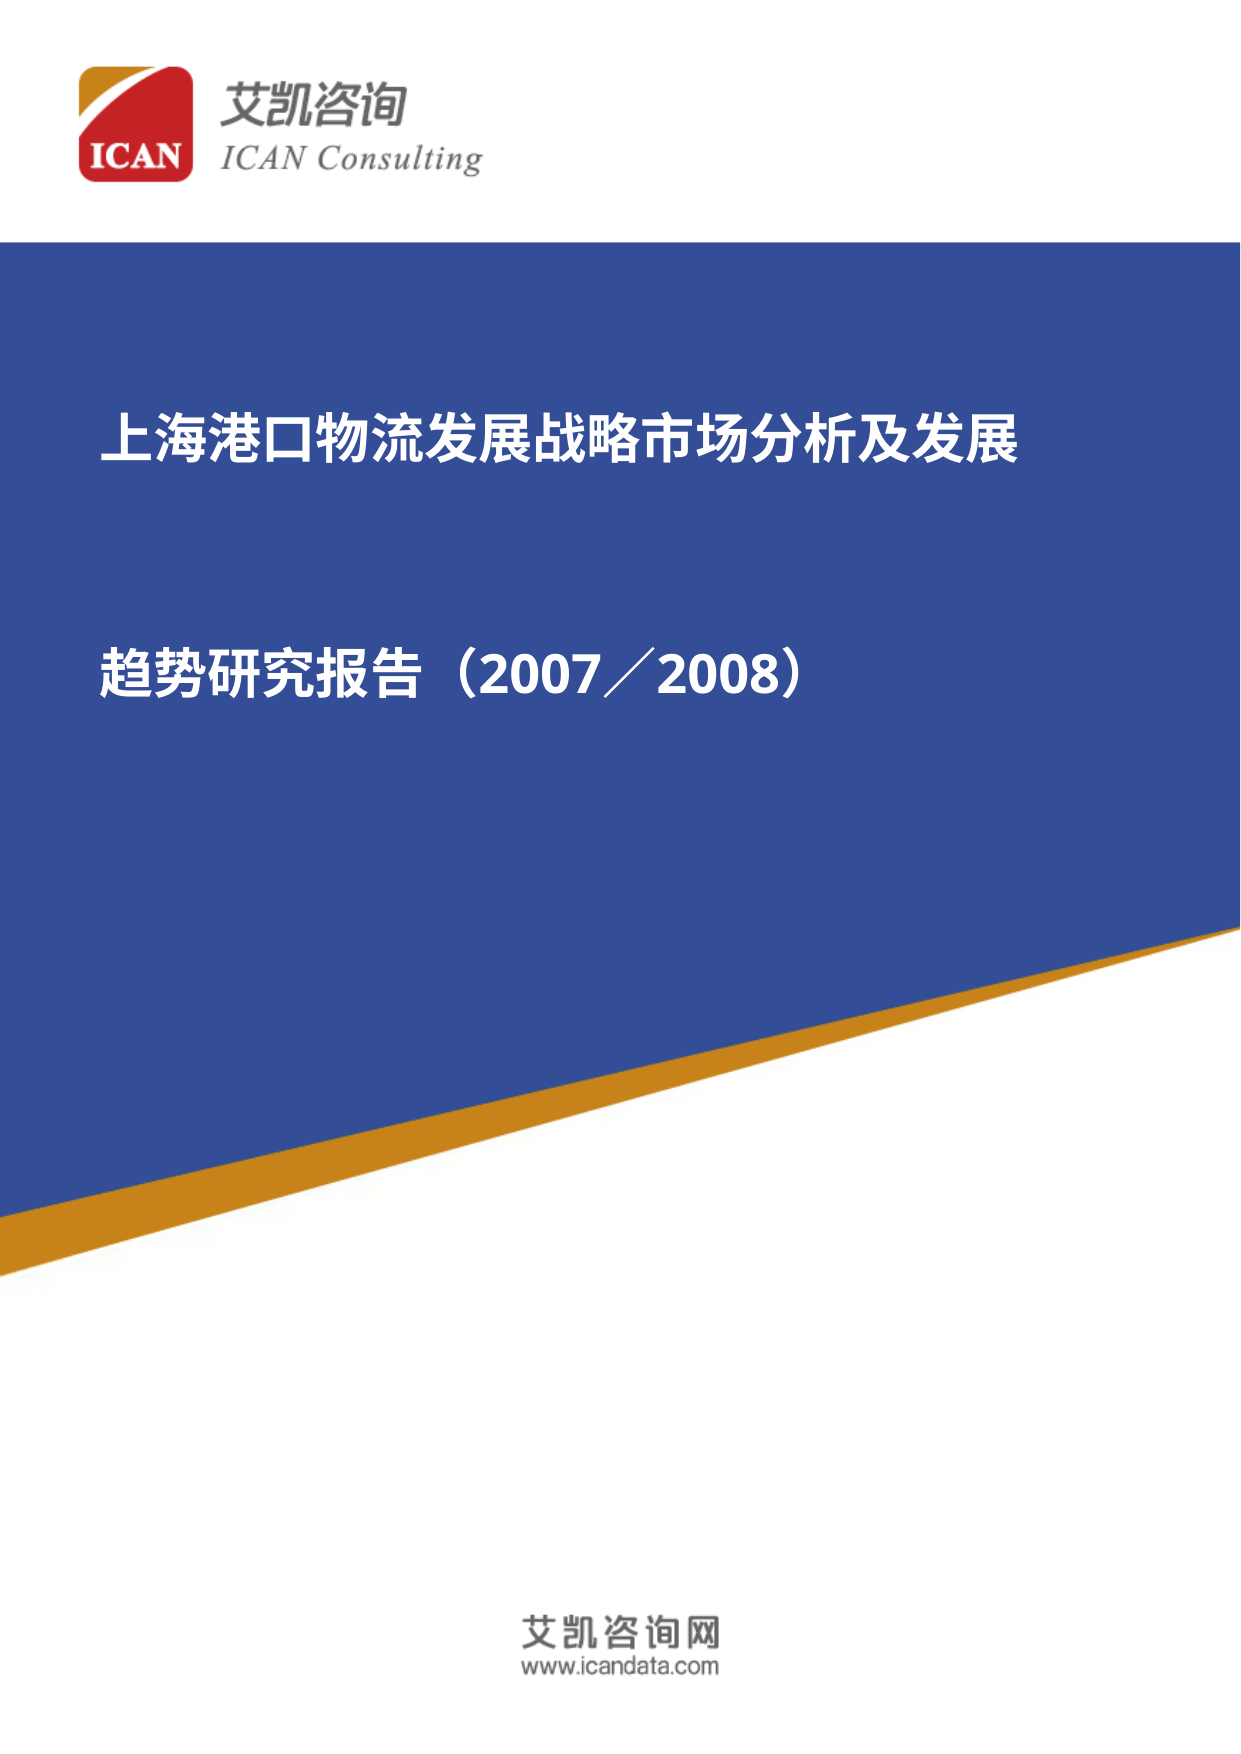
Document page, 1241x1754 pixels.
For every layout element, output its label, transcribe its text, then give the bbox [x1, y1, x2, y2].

subtitle 上海港口物流发展战略市场分析及发展趋势研究报告（2007／2008） [99, 386, 1053, 718]
picture [0, 5, 1241, 1754]
